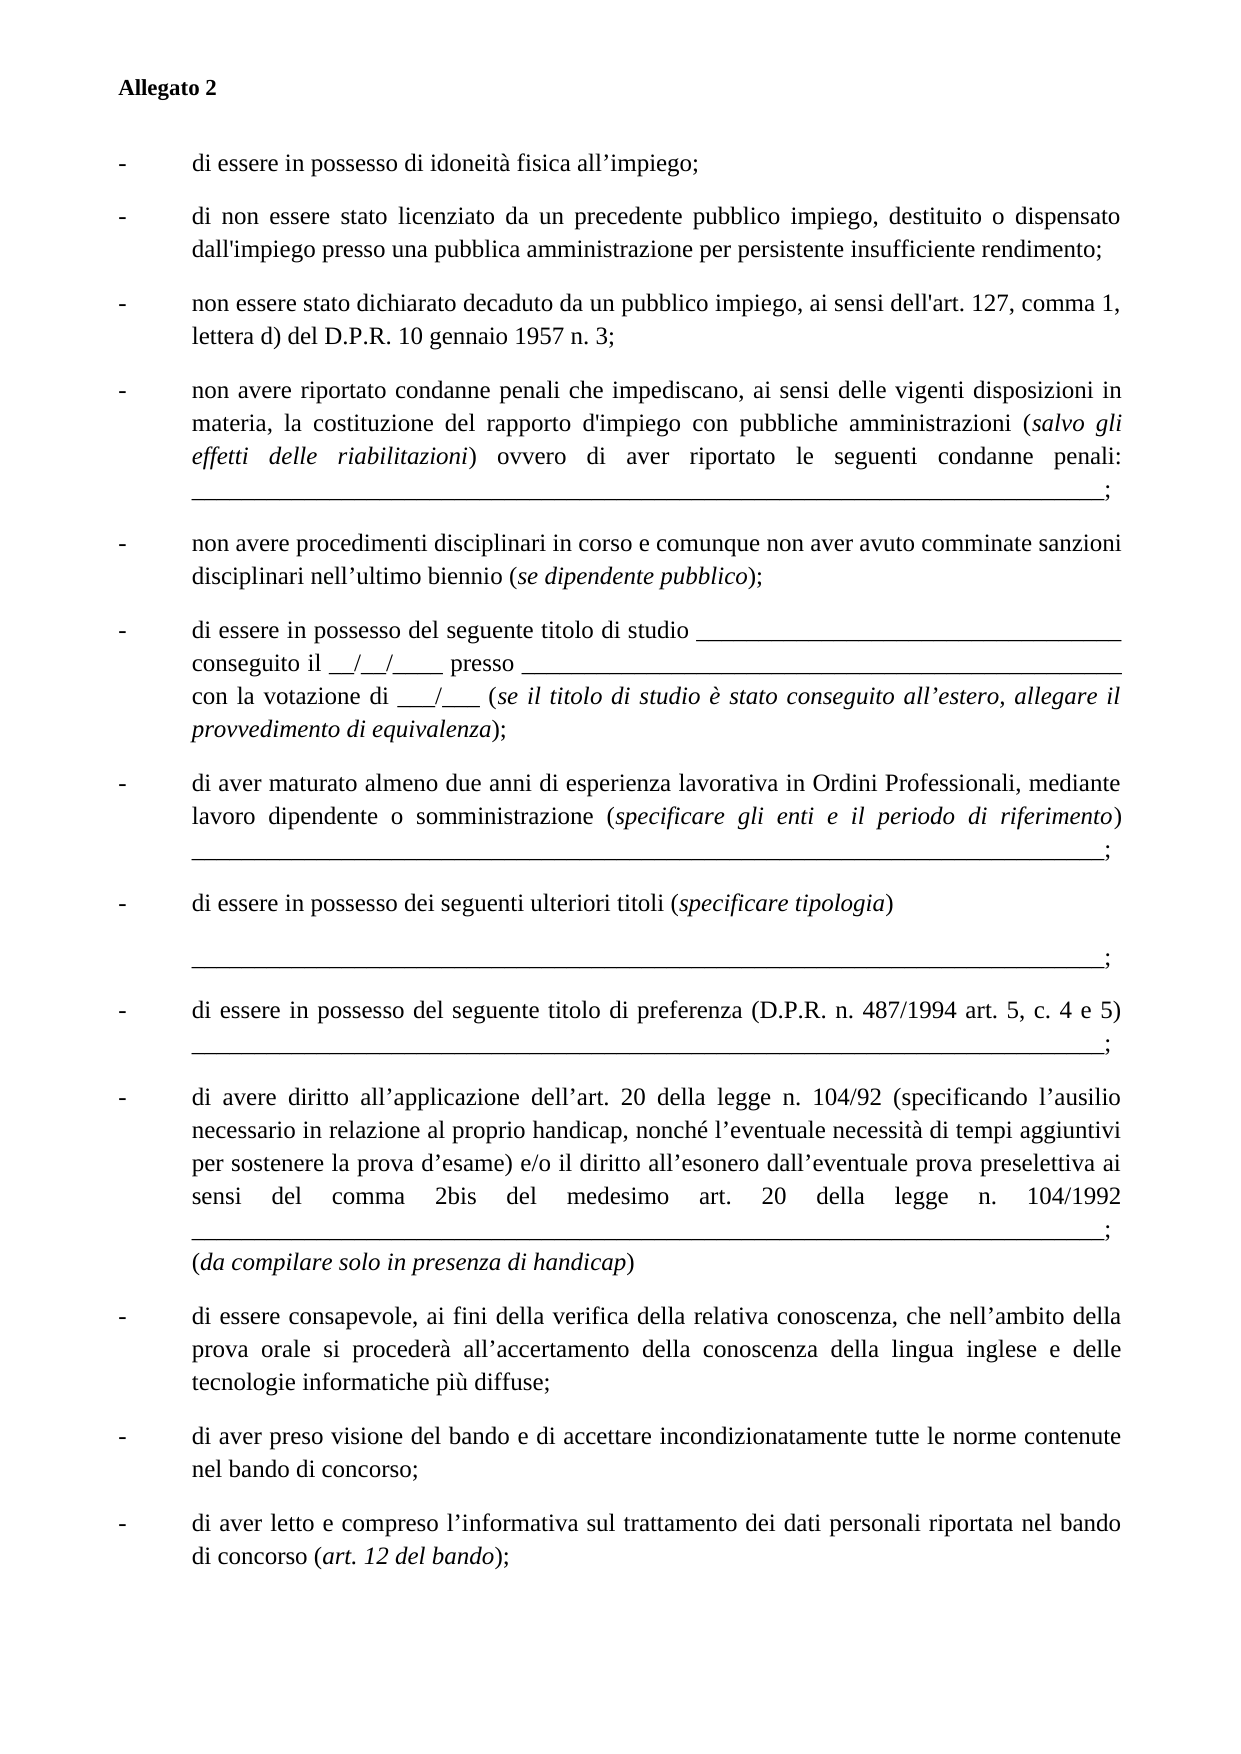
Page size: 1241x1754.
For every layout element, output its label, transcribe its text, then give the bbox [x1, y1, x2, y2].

text - di aver preso visione del bando e di accettare incondizionatamente tutte le norme contenute nel bando di concorso; [118, 1421, 1122, 1483]
text - di essere in possesso del seguente titolo di preferenza (D.P.R. n. 487/1994 art. 5, c. 4 e 5) _________________________________________________________________________; [118, 996, 1122, 1057]
text - di aver maturato almeno due anni di esperienza lavorativa in Ordini Professionali, mediante lavoro dipendente o somministrazione (specificare gli enti e il periodo di riferimento) _________________________________________________________________________; [118, 768, 1122, 863]
text - di avere diritto all’applicazione dell’art. 20 della legge n. 104/92 (specificando l’ausilio necessario in relazione al proprio handicap, nonché l’eventuale necessità di tempi aggiuntivi per sostenere la prova d’esame) e/o il diritto all’esonero dall’eventuale prova preselettiva ai sensi del comma 2bis del medesimo art. 20 della legge n. 104/1992 _________________________________________________________________________; (da compilare solo in presenza di handicap) [118, 1082, 1122, 1276]
text - di non essere stato licenziato da un precedente pubblico impiego, destituito o dispensato dall'impiego presso una pubblica amministrazione per persistente insufficiente rendimento; [118, 201, 1122, 263]
text - non avere riportato condanne penali che impediscano, ai sensi delle vigenti disposizioni in materia, la costituzione del rapporto d'impiego con pubbliche amministrazioni (salvo gli effetti delle riabilitazioni) ovvero di aver riportato le seguenti condanne penali: _________________________________________________________________________; [118, 375, 1122, 503]
text - di aver letto e compreso l’informativa sul trattamento dei dati personali riportata nel bando di concorso (art. 12 del bando); [118, 1508, 1122, 1570]
text - di essere in possesso di idoneità fisica all’impiego; [118, 148, 1122, 176]
text - non essere stato dichiarato decaduto da un pubblico impiego, ai sensi dell'art. 127, comma 1, lettera d) del D.P.R. 10 gennaio 1957 n. 3; [118, 288, 1122, 350]
text _________________________________________________________________________; [192, 942, 1122, 970]
text - di essere consapevole, ai fini della verifica della relativa conoscenza, che nell’ambito della prova orale si procederà all’accertamento della conoscenza della lingua inglese e delle tecnologie informatiche più diffuse; [118, 1301, 1122, 1396]
text - di essere in possesso dei seguenti ulteriori titoli (specificare tipologia) [118, 888, 1122, 917]
text - non avere procedimenti disciplinari in corso e comunque non aver avuto comminate sanzioni disciplinari nell’ultimo biennio (se dipendente pubblico); [118, 528, 1122, 590]
text - di essere in possesso del seguente titolo di studio __________________________________ conseguito il __/__/____ presso ________________________________________________ con la votazione di ___/___ (se il titolo di studio è stato conseguito all’estero, allegare il provvedimento di equivalenza); [118, 615, 1122, 743]
